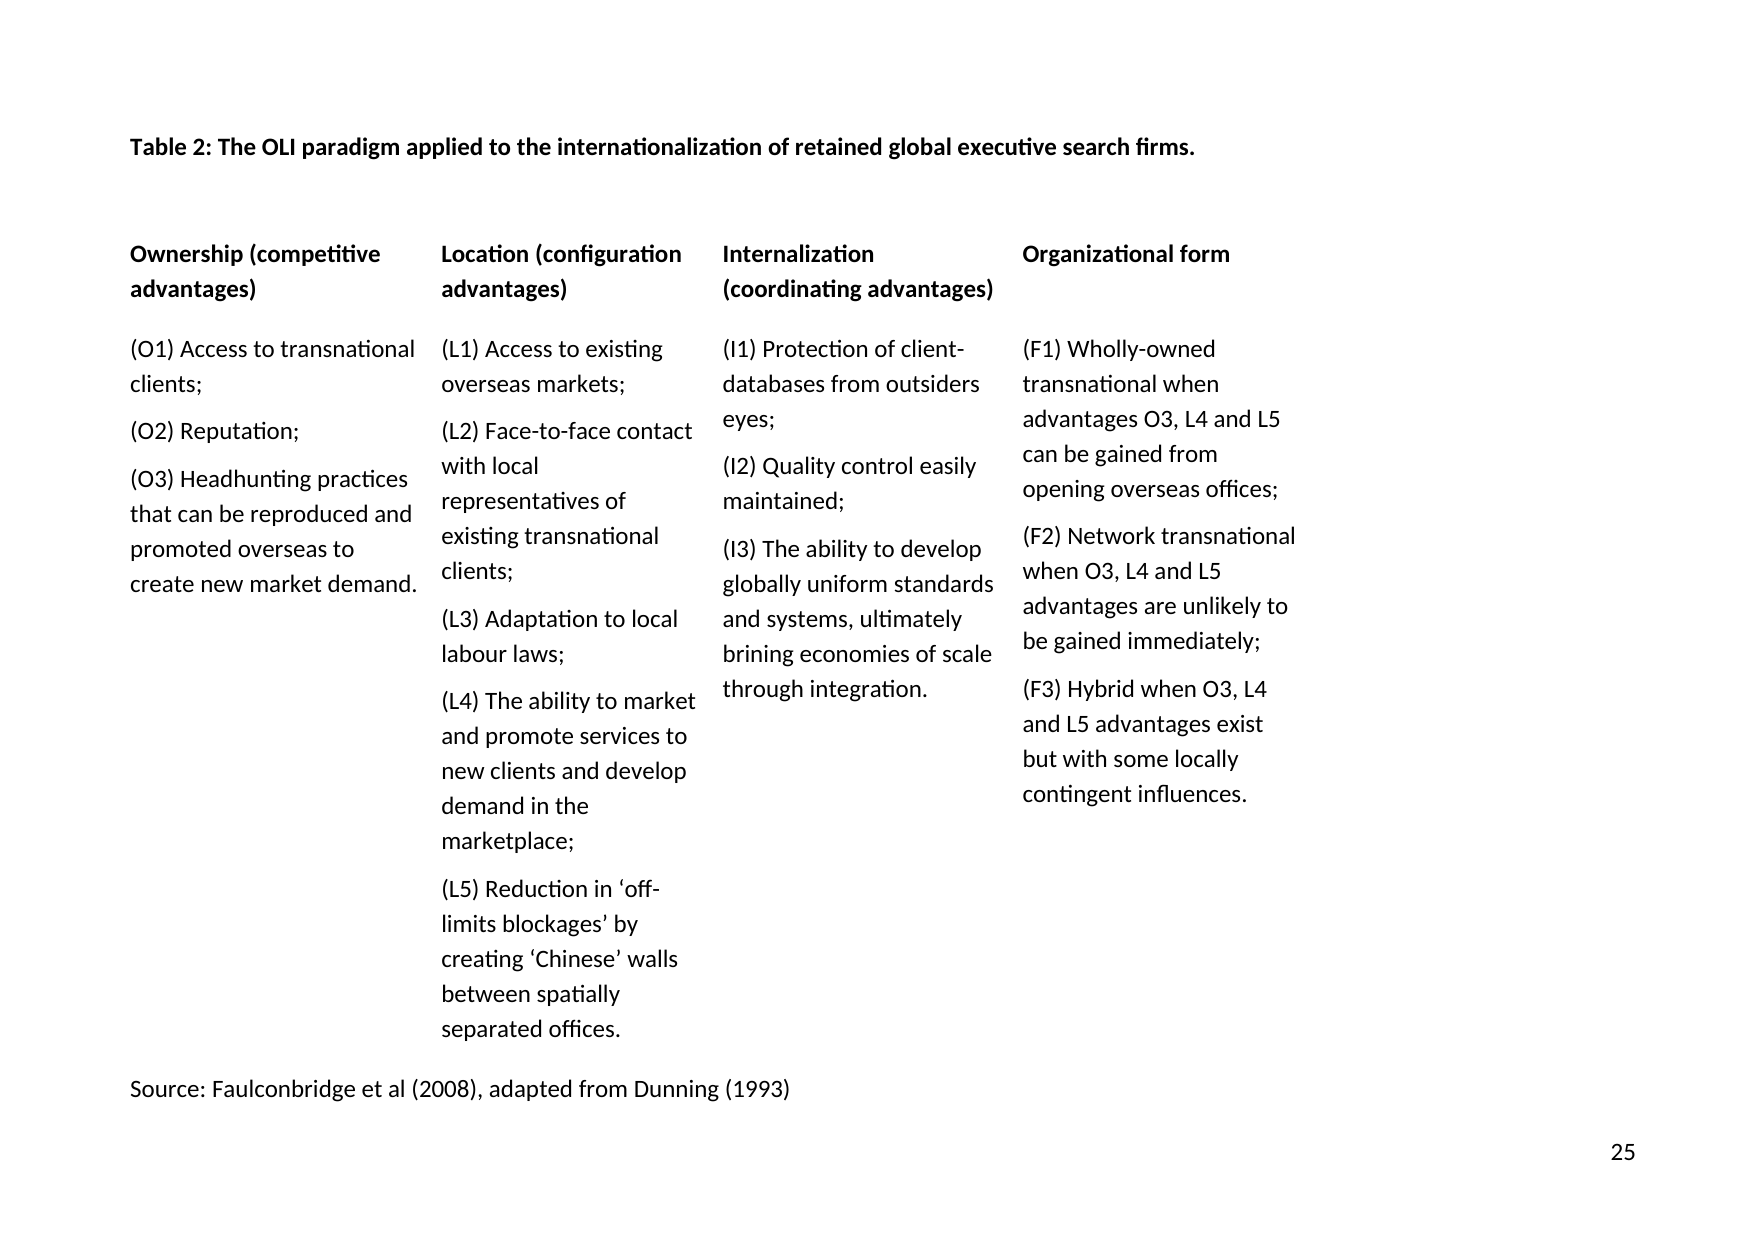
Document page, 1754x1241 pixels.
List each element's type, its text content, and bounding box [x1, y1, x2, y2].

table_header Internalization (coordinating advantages) [711, 178, 1011, 320]
table_cell (L1) Access to existing overseas markets; (L2) Face-to-face contact with local representatives of existing transnational clients; (L3) Adaptation to local labour laws; (L4) The ability to market and promote services to new clients and develop demand in the marketplace; (L5) Reduction in ‘off-limits blockages’ by creating ‘Chinese’ walls between spatially separated offices. [430, 320, 711, 1060]
table_header Location (configuration advantages) [430, 178, 711, 320]
text Source: Faulconbridge et al (2008), adapted from Dunning (1993) [130, 1073, 1636, 1103]
table_cell (F1) Wholly-owned transnational when advantages O3, L4 and L5 can be gained from opening overseas offices; (F2) Network transnational when O3, L4 and L5 advantages are unlikely to be gained immediately; (F3) Hybrid when O3, L4 and L5 advantages exist but with some locally contingent influences. [1011, 320, 1311, 1060]
table_header Ownership (competitive advantages) [119, 178, 430, 320]
table_cell (O1) Access to transnational clients; (O2) Reputation; (O3) Headhunting practices that can be reproduced and promoted overseas to create new market demand. [119, 320, 430, 1060]
text Table 2: The OLI paradigm applied to the internationalization of retained global executive search firms. [130, 131, 1636, 161]
table_cell (I1) Protection of client-databases from outsiders eyes; (I2) Quality control easily maintained; (I3) The ability to develop globally uniform standards and systems, ultimately brining economies of scale through integration. [711, 320, 1011, 1060]
table_header Organizational form [1011, 178, 1311, 320]
